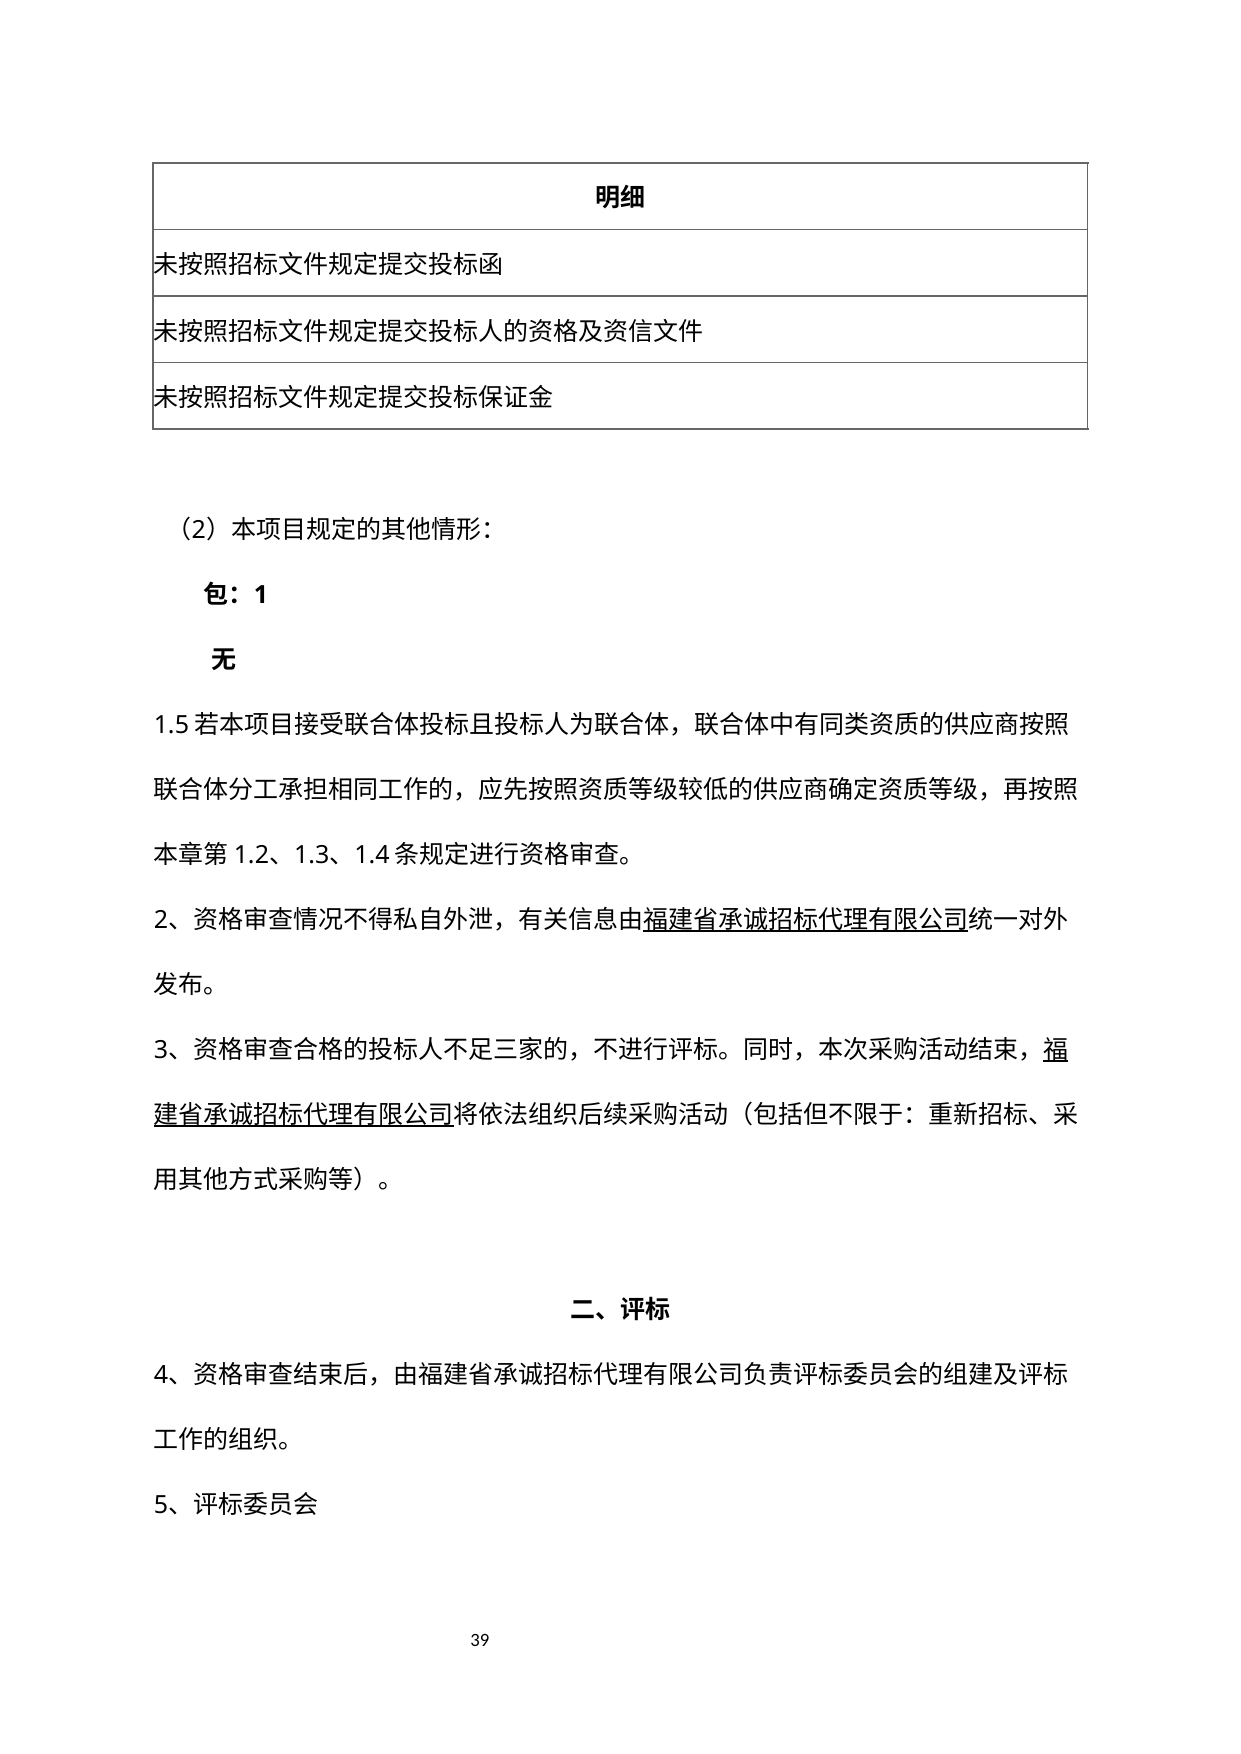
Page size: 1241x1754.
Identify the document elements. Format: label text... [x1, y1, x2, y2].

table_cell 未按照招标文件规定提交投标人的资格及资信文件 [154, 297, 1087, 362]
table_header 明细 [154, 164, 1087, 228]
text （2）本项目规定的其他情形： [153, 430, 1087, 560]
text 3、资格审查合格的投标人不足三家的，不进行评标。同时，本次采购活动结束，福建省承诚招标代理有限公司将依法组织后续采购活动（包括但不限于：重新招标、采用其他方式采购等）。 [153, 1015, 1087, 1210]
text 5、评标委员会 [153, 1470, 1087, 1535]
text 4、资格审查结束后，由福建省承诚招标代理有限公司负责评标委员会的组建及评标工作的组织。 [153, 1340, 1087, 1470]
text 包：1 无 [153, 560, 1087, 690]
text 2、资格审查情况不得私自外泄，有关信息由福建省承诚招标代理有限公司统一对外发布。 [153, 885, 1087, 1015]
text 二、评标 [153, 1275, 1087, 1340]
text 1.5若本项目接受联合体投标且投标人为联合体，联合体中有同类资质的供应商按照联合体分工承担相同工作的，应先按照资质等级较低的供应商确定资质等级，再按照本章第1.2、1.3、1.4条规定进行资格审查。 [153, 690, 1087, 885]
table_cell 未按照招标文件规定提交投标函 [154, 230, 1087, 295]
table_cell 未按照招标文件规定提交投标保证金 [154, 363, 1087, 428]
